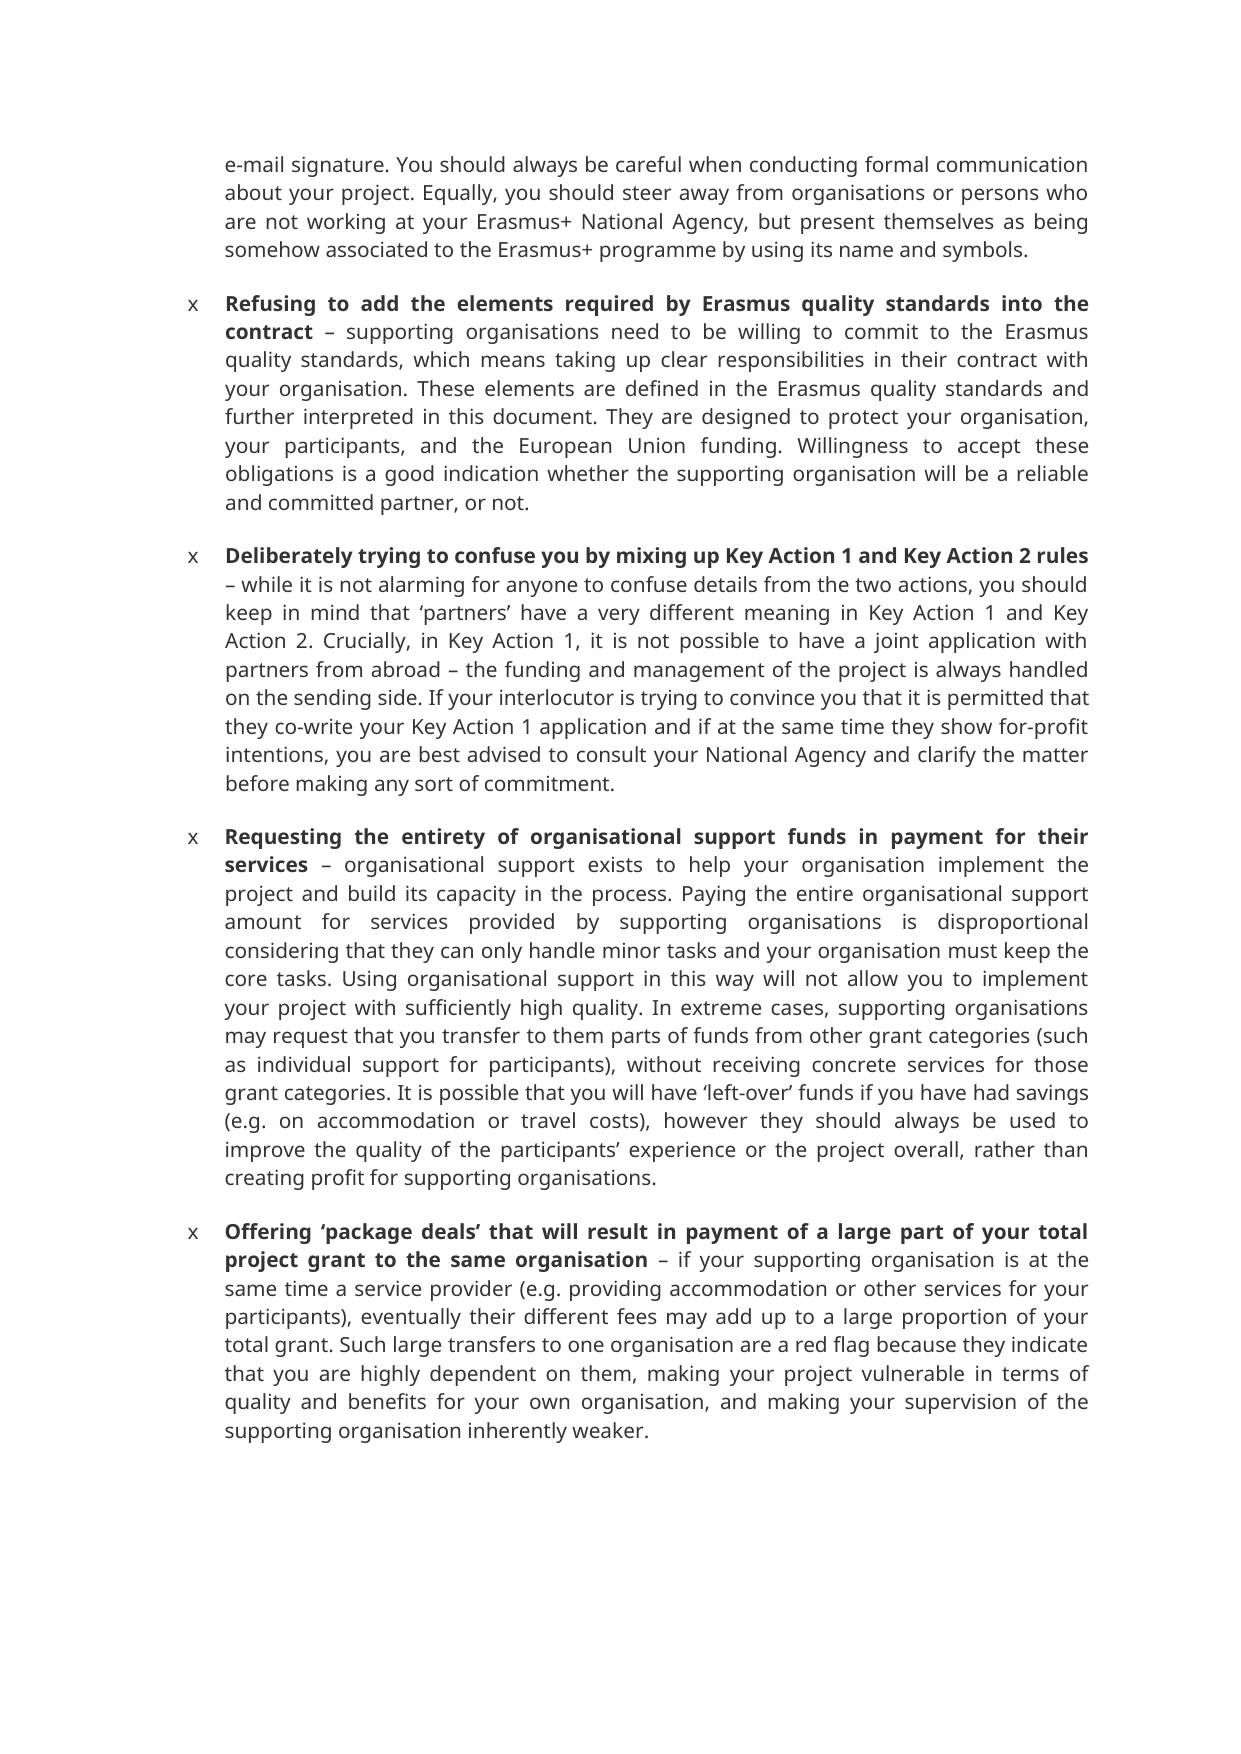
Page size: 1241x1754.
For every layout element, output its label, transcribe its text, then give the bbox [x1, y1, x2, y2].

list Requesting the entirety of organisational support funds in payment for their services – organisational support exists to help your organisation implement the project and build its capacity in the process. Paying the entire organisational support amount for services provided by supporting organisations is disproportional considering that they can only handle minor tasks and your organisation must keep the core tasks. Using organisational support in this way will not allow you to implement your project with sufficiently high quality. In extreme cases, supporting organisations may request that you transfer to them parts of funds from other grant categories (such as individual support for participants), without receiving concrete services for those grant categories. It is possible that you will have ‘left-over’ funds if you have had savings (e.g. on accommodation or travel costs), however they should always be used to improve the quality of the participants’ experience or the project overall, rather than creating profit for supporting organisations. [187, 822, 1090, 1192]
list Refusing to add the elements required by Erasmus quality standards into the contract – supporting organisations need to be willing to commit to the Erasmus quality standards, which means taking up clear responsibilities in their contract with your organisation. These elements are defined in the Erasmus quality standards and further interpreted in this document. They are designed to protect your organisation, your participants, and the European Union funding. Willingness to accept these obligations is a good indication whether the supporting organisation will be a reliable and committed partner, or not. [187, 289, 1090, 516]
list Deliberately trying to confuse you by mixing up Key Action 1 and Key Action 2 rules – while it is not alarming for anyone to confuse details from the two actions, you should keep in mind that ‘partners’ have a very different meaning in Key Action 1 and Key Action 2. Crucially, in Key Action 1, it is not possible to have a joint application with partners from abroad – the funding and management of the project is always handled on the sending side. If your interlocutor is trying to convince you that it is permitted that they co-write your Key Action 1 application and if at the same time they show for-profit intentions, you are best advised to consult your National Agency and clarify the matter before making any sort of commitment. [187, 541, 1090, 797]
list Offering ‘package deals’ that will result in payment of a large part of your total project grant to the same organisation – if your supporting organisation is at the same time a service provider (e.g. providing accommodation or other services for your participants), eventually their different fees may add up to a large proportion of your total grant. Such large transfers to one organisation are a red flag because they indicate that you are highly dependent on them, making your project vulnerable in terms of quality and benefits for your own organisation, and making your supervision of the supporting organisation inherently weaker. [187, 1217, 1090, 1444]
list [187, 150, 1090, 264]
